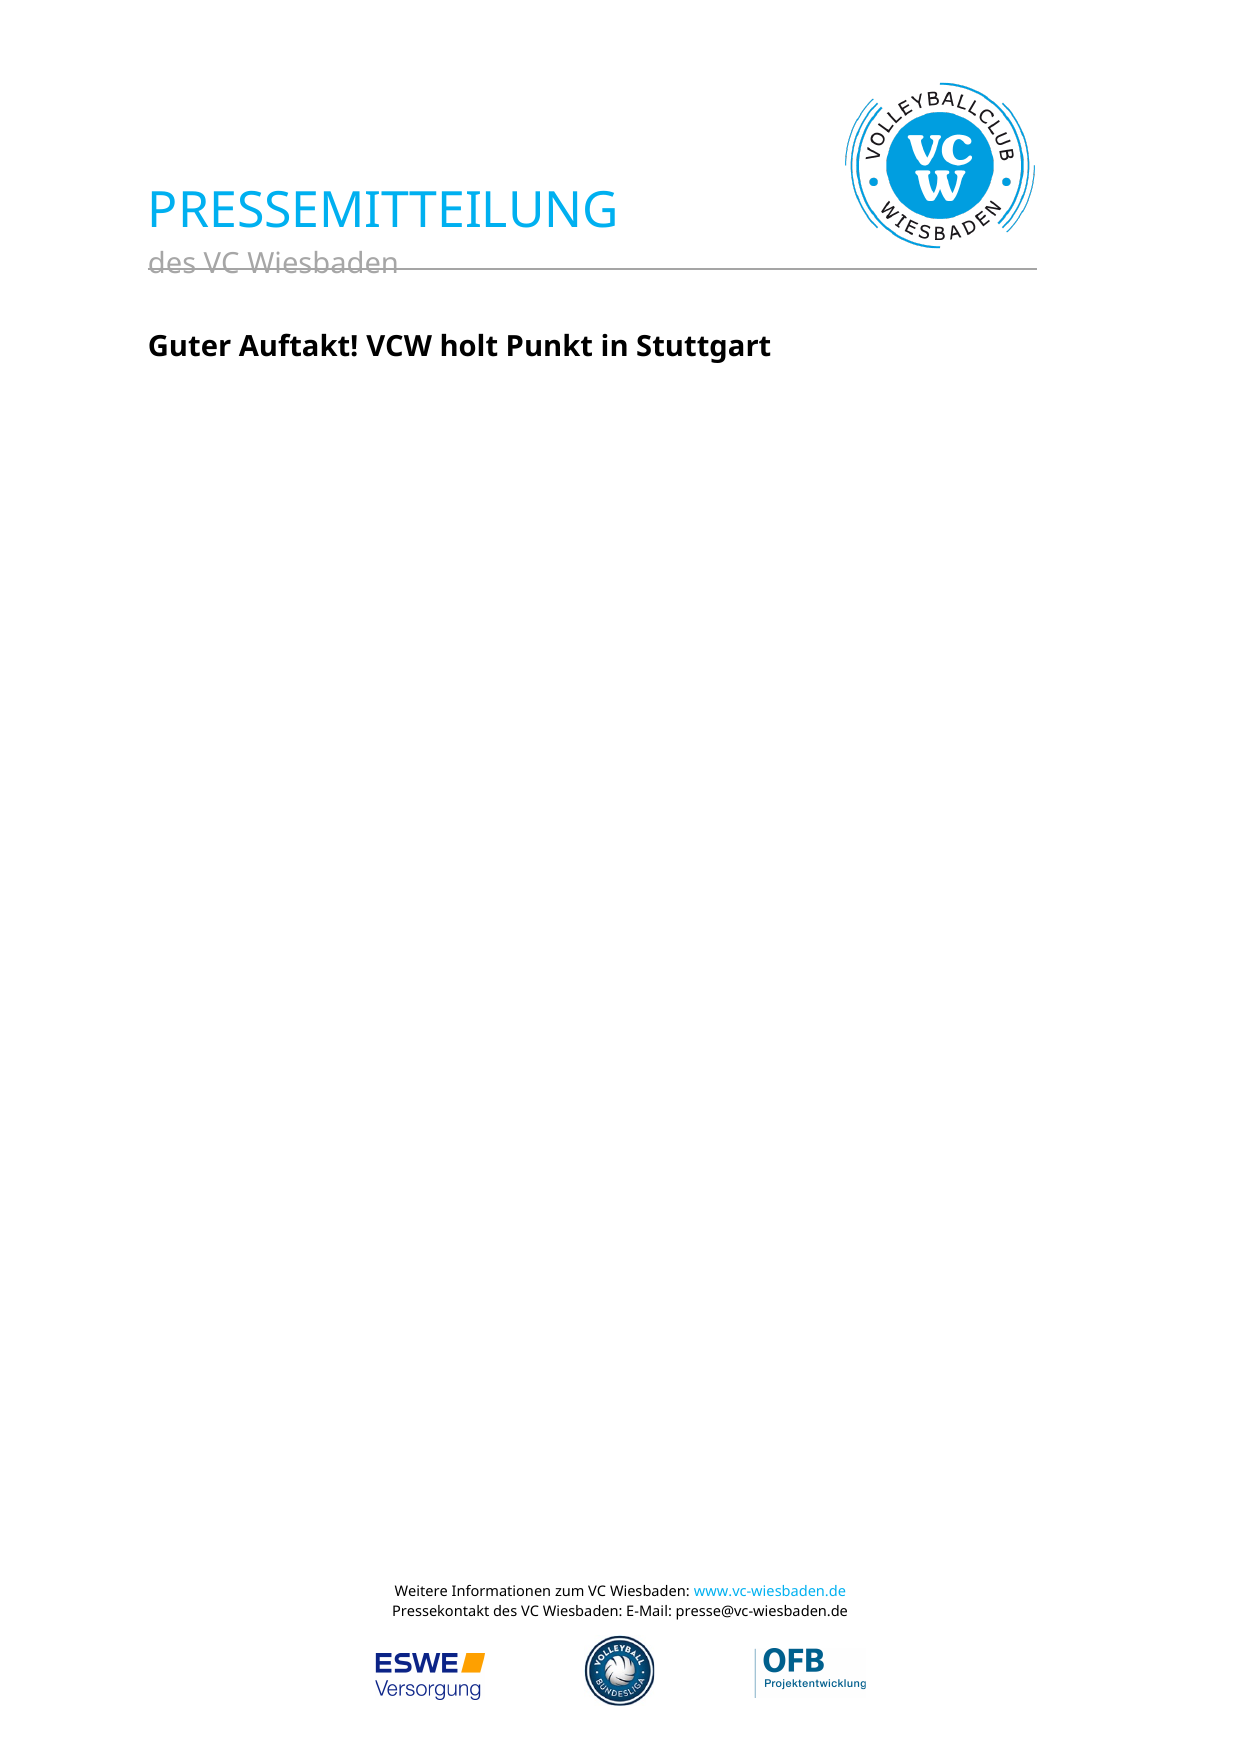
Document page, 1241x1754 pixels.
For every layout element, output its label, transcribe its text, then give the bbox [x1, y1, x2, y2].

picture [375, 1653, 485, 1700]
picture [828, 64, 1052, 267]
picture [584, 1635, 655, 1706]
text Guter Auftakt! VCW holt Punkt in Stuttgart [148, 325, 1092, 364]
picture [770, 1653, 779, 1668]
picture [754, 1648, 866, 1698]
